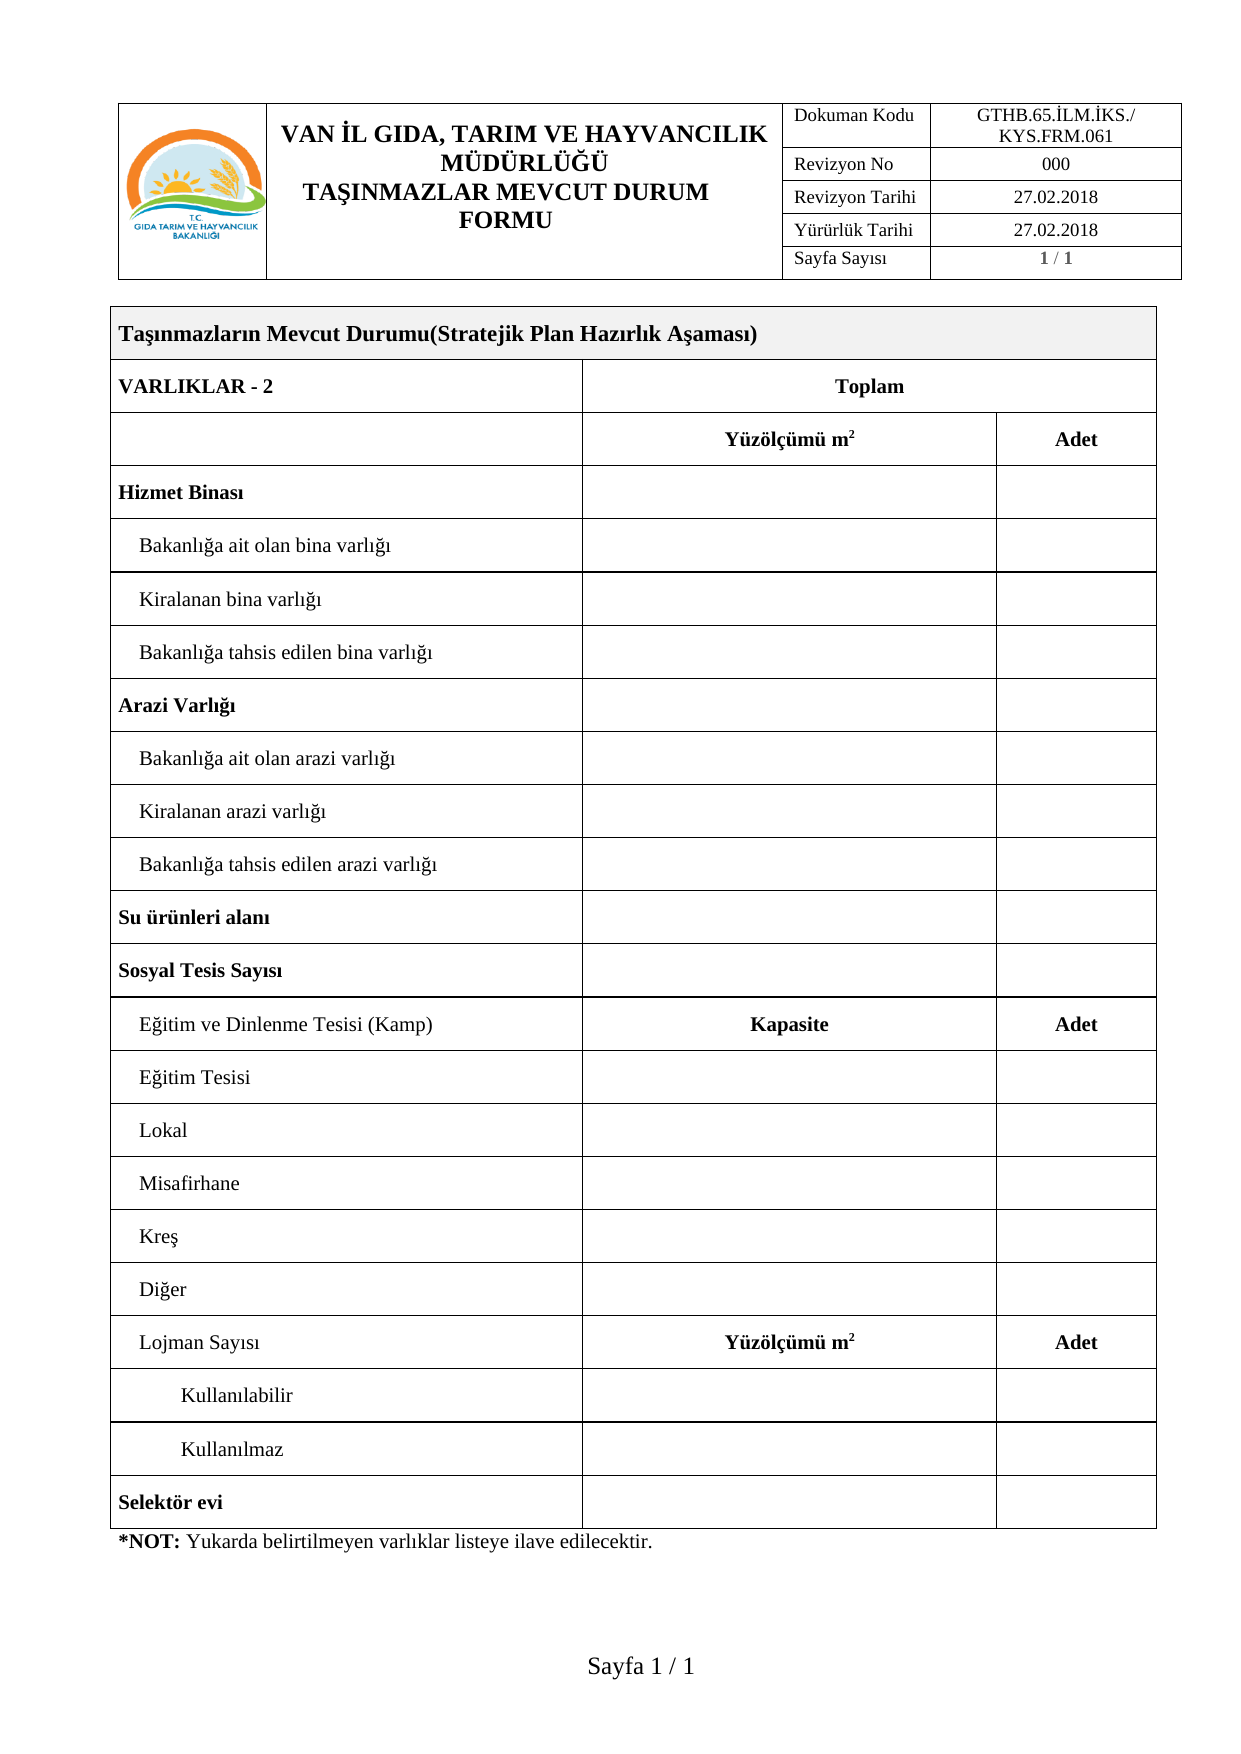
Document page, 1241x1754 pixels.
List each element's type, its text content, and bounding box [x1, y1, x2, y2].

table_cell Yüzölçümü m2 [583, 413, 996, 465]
table_cell Kiralanan bina varlığı [111, 573, 582, 624]
table_cell [583, 1263, 996, 1315]
table_cell [583, 1051, 996, 1103]
table_cell Adet [997, 1316, 1156, 1368]
picture [118, 116, 267, 252]
table_cell Bakanlığa ait olan arazi varlığı [111, 732, 582, 784]
table_cell [583, 626, 996, 678]
table_cell [583, 732, 996, 784]
table_cell Misafirhane [111, 1157, 582, 1209]
table_cell [583, 466, 996, 518]
table_cell Kullanılmaz [111, 1423, 582, 1474]
table_cell Sosyal Tesis Sayısı [111, 944, 582, 996]
table_cell [583, 838, 996, 890]
table_cell [997, 1157, 1156, 1209]
table_cell Toplam [583, 360, 1156, 412]
table_cell [583, 1369, 996, 1421]
table_cell [583, 1157, 996, 1209]
table_cell [583, 944, 996, 996]
table_cell Bakanlığa tahsis edilen bina varlığı [111, 626, 582, 678]
table_cell [111, 413, 582, 465]
text *NOT: Yukarda belirtilmeyen varlıklar listeye ilave edilecektir. [118, 1529, 1163, 1553]
table_header Taşınmazların Mevcut Durumu(Stratejik Plan Hazırlık Aşaması) [111, 307, 1156, 359]
table_cell [997, 1051, 1156, 1103]
table_cell Bakanlığa tahsis edilen arazi varlığı [111, 838, 582, 890]
table_cell [997, 1423, 1156, 1474]
table_cell [997, 1369, 1156, 1421]
table_cell [997, 1476, 1156, 1528]
table_cell [583, 519, 996, 571]
table_cell [583, 1104, 996, 1156]
table_cell Diğer [111, 1263, 582, 1315]
table_cell [997, 1263, 1156, 1315]
table_cell VARLIKLAR - 2 [111, 360, 582, 412]
table_cell Selektör evi [111, 1476, 582, 1528]
table_cell [997, 944, 1156, 996]
table_cell [583, 1476, 996, 1528]
table_cell Su ürünleri alanı [111, 891, 582, 943]
table_cell [583, 1210, 996, 1262]
table_cell Yüzölçümü m2 [583, 1316, 996, 1368]
table_cell [997, 891, 1156, 943]
table_cell [997, 626, 1156, 678]
table_cell Kullanılabilir [111, 1369, 582, 1421]
table_cell [997, 1104, 1156, 1156]
table_cell Eğitim Tesisi [111, 1051, 582, 1103]
table_cell Hizmet Binası [111, 466, 582, 518]
table_cell Adet [997, 998, 1156, 1049]
table_cell Lojman Sayısı [111, 1316, 582, 1368]
table_cell [583, 679, 996, 731]
table_cell [997, 785, 1156, 837]
table_cell [583, 891, 996, 943]
table_cell [583, 573, 996, 624]
table_cell [997, 679, 1156, 731]
table_cell Adet [997, 413, 1156, 465]
table_cell Kiralanan arazi varlığı [111, 785, 582, 837]
table_cell [583, 785, 996, 837]
table_cell Kapasite [583, 998, 996, 1049]
table_cell Eğitim ve Dinlenme Tesisi (Kamp) [111, 998, 582, 1049]
table_cell [997, 838, 1156, 890]
table_cell Arazi Varlığı [111, 679, 582, 731]
table_cell Lokal [111, 1104, 582, 1156]
table_cell [583, 1423, 996, 1474]
table_cell [997, 573, 1156, 624]
table_cell [997, 519, 1156, 571]
table_cell [997, 732, 1156, 784]
table_cell Bakanlığa ait olan bina varlığı [111, 519, 582, 571]
table_cell [997, 1210, 1156, 1262]
table_cell [997, 466, 1156, 518]
table_cell Kreş [111, 1210, 582, 1262]
